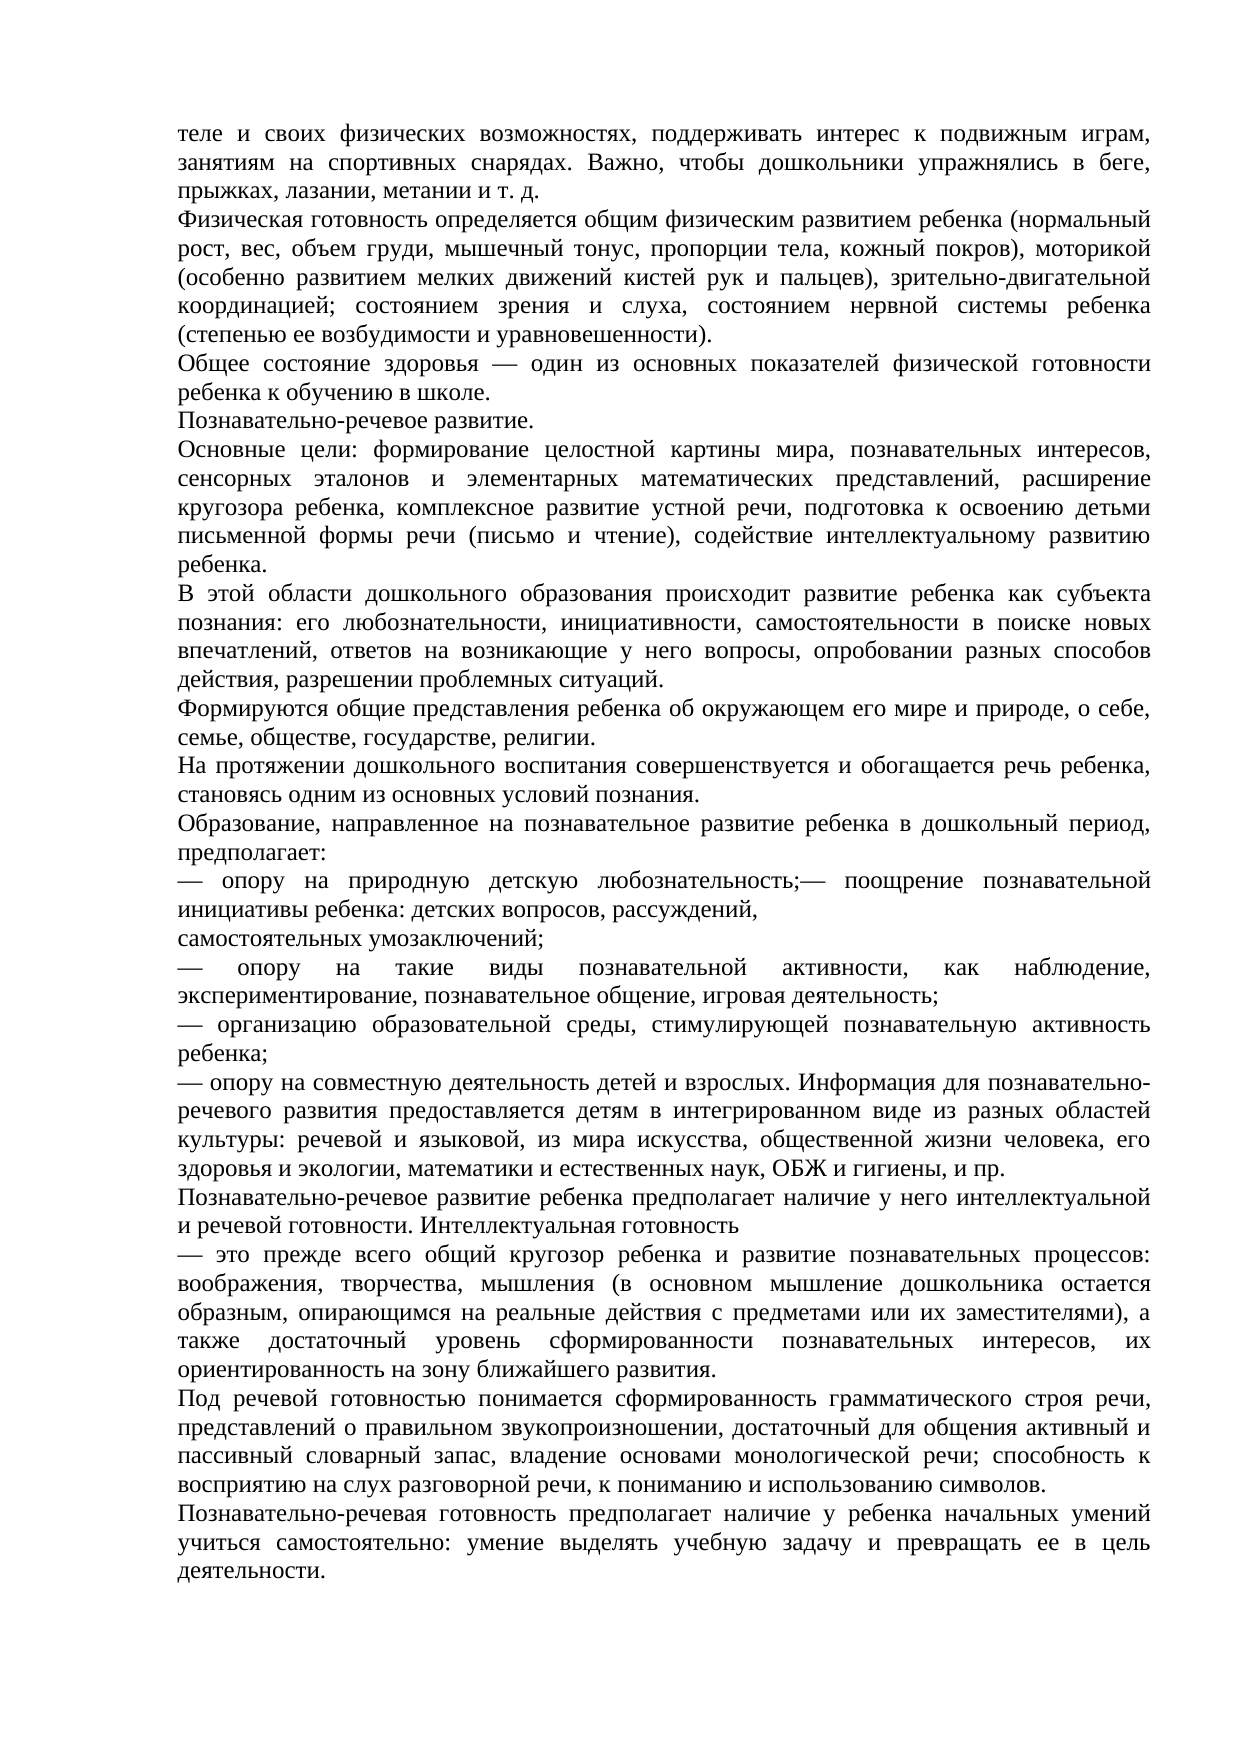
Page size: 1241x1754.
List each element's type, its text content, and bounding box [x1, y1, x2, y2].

text Познавательно-речевая готовность предполагает наличие у ребенка начальных умений учиться самостоятельно: умение выделять учебную задачу и превращать ее в цель деятельности. [177, 1498, 1152, 1584]
text — организацию образовательной среды, стимулирующей познавательную активность ребенка; [177, 1009, 1152, 1067]
text Под речевой готовностью понимается сформированность грамматического строя речи, представлений о правильном звукопроизношении, достаточный для общения активный и пассивный словарный запас, владение основами монологической речи; способность к восприятию на слух разговорной речи, к пониманию и использованию символов. [177, 1383, 1152, 1498]
text Образование, направленное на познавательное развитие ребенка в дошкольный период, предполагает: [177, 808, 1152, 866]
text Общее состояние здоровья — один из основных показателей физической готовности ребенка к обучению в школе. [177, 348, 1152, 406]
text — опору на совместную деятельность детей и взрослых. Информация для познавательно-речевого развития предоставляется детям в интегрированном виде из разных областей культуры: речевой и языковой, из мира искусства, общественной жизни человека, его здоровья и экологии, математики и естественных наук, ОБЖ и гигиены, и пр. [177, 1067, 1152, 1182]
text Формируются общие представления ребенка об окружающем его мире и природе, о себе, семье, обществе, государстве, религии. [177, 693, 1152, 751]
text теле и своих физических возможностях, поддерживать интерес к подвижным играм, занятиям на спортивных снарядах. Важно, чтобы дошкольники упражнялись в беге, прыжках, лазании, метании и т. д. [177, 118, 1152, 204]
text — это прежде всего общий кругозор ребенка и развитие познавательных процессов: воображения, творчества, мышления (в основном мышление дошкольника остается образным, опирающимся на реальные действия с предметами или их заместителями), а также достаточный уровень сформированности познавательных интересов, их ориентированность на зону ближайшего развития. [177, 1239, 1152, 1383]
text — опору на природную детскую любознательность;— поощрение познавательной инициативы ребенка: детских вопросов, рассуждений, [177, 866, 1152, 923]
text Основные цели: формирование целостной картины мира, познавательных интересов, сенсорных эталонов и элементарных математических представлений, расширение кругозора ребенка, комплексное развитие устной речи, подготовка к освоению детьми письменной формы речи (письмо и чтение), содействие интеллектуальному развитию ребенка. [177, 434, 1152, 578]
text Познавательно-речевое развитие ребенка предполагает наличие у него интеллектуальной и речевой готовности. Интеллектуальная готовность [177, 1182, 1152, 1239]
text Познавательно-речевое развитие. [177, 406, 1152, 434]
text самостоятельных умозаключений; [177, 923, 1152, 952]
text На протяжении дошкольного воспитания совершенствуется и обогащается речь ребенка, становясь одним из основных условий познания. [177, 751, 1152, 808]
text — опору на такие виды познавательной активности, как наблюдение, экспериментирование, познавательное общение, игровая деятельность; [177, 952, 1152, 1009]
text Физическая готовность определяется общим физическим развитием ребенка (нормальный рост, вес, объем груди, мышечный тонус, пропорции тела, кожный покров), моторикой (особенно развитием мелких движений кистей рук и пальцев), зрительно-двигательной координацией; состоянием зрения и слуха, состоянием нервной системы ребенка (степенью ее возбудимости и уравновешенности). [177, 204, 1152, 348]
text В этой области дошкольного образования происходит развитие ребенка как субъекта познания: его любознательности, инициативности, самостоятельности в поиске новых впечатлений, ответов на возникающие у него вопросы, опробовании разных способов действия, разрешении проблемных ситуаций. [177, 578, 1152, 693]
